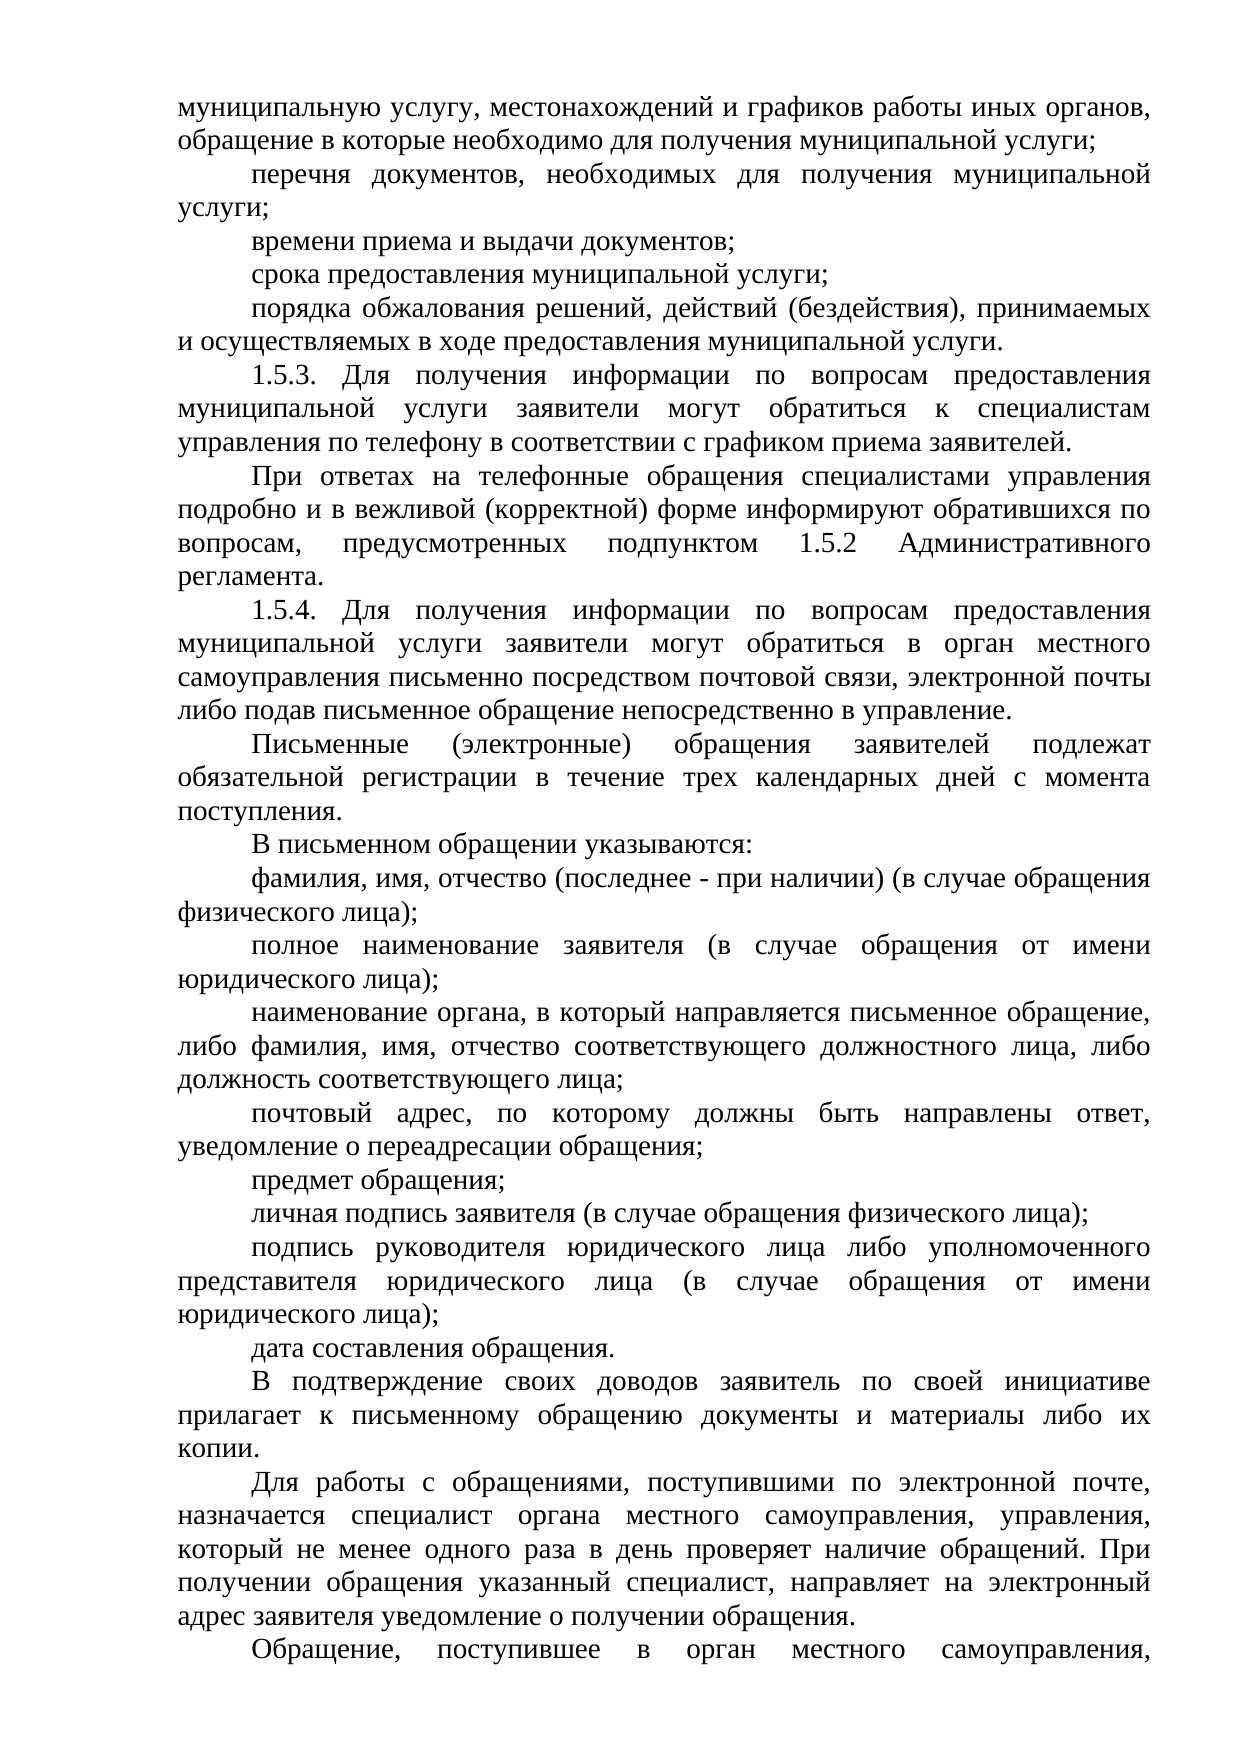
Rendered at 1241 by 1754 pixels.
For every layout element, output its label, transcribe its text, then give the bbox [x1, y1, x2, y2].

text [177, 89, 1152, 156]
text В подтверждение своих доводов заявитель по своей инициативе прилагает к письменному обращению документы и материалы либо их копии. [177, 1363, 1152, 1464]
text наименование органа, в который направляется письменное обращение, либо фамилия, имя, отчество соответствующего должностного лица, либо должность соответствующего лица; [177, 994, 1152, 1095]
text При ответах на телефонные обращения специалистами управления подробно и в вежливой (корректной) форме информируют обратившихся по вопросам, предусмотренных подпунктом 1.5.2 Административного регламента. [177, 458, 1152, 592]
text Для работы с обращениями, поступившими по электронной почте, назначается специалист органа местного самоуправления, управления, который не менее одного раза в день проверяет наличие обращений. При получении обращения указанный специалист, направляет на электронный адрес заявителя уведомление о получении обращения. [177, 1464, 1152, 1632]
text 1.5.4. Для получения информации по вопросам предоставления муниципальной услуги заявители могут обратиться в орган местного самоуправления письменно посредством почтовой связи, электронной почты либо подав письменное обращение непосредственно в управление. [177, 592, 1152, 726]
text личная подпись заявителя (в случае обращения физического лица); [177, 1196, 1152, 1229]
text подпись руководителя юридического лица либо уполномоченного представителя юридического лица (в случае обращения от имени юридического лица); [177, 1229, 1152, 1330]
text В письменном обращении указываются: [177, 827, 1152, 860]
text фамилия, имя, отчество (последнее - при наличии) (в случае обращения физического лица); [177, 860, 1152, 927]
text времени приема и выдачи документов; [177, 223, 1152, 256]
text Письменные (электронные) обращения заявителей подлежат обязательной регистрации в течение трех календарных дней с момента поступления. [177, 726, 1152, 827]
text предмет обращения; [177, 1162, 1152, 1196]
text срока предоставления муниципальной услуги; [177, 256, 1152, 290]
text дата составления обращения. [177, 1330, 1152, 1363]
text 1.5.3. Для получения информации по вопросам предоставления муниципальной услуги заявители могут обратиться к специалистам управления по телефону в соответствии с графиком приема заявителей. [177, 357, 1152, 458]
text порядка обжалования решений, действий (бездействия), принимаемых и осуществляемых в ходе предоставления муниципальной услуги. [177, 290, 1152, 357]
text полное наименование заявителя (в случае обращения от имени юридического лица); [177, 927, 1152, 994]
text перечня документов, необходимых для получения муниципальной услуги; [177, 156, 1152, 223]
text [177, 1632, 1152, 1665]
text почтовый адрес, по которому должны быть направлены ответ, уведомление о переадресации обращения; [177, 1095, 1152, 1162]
